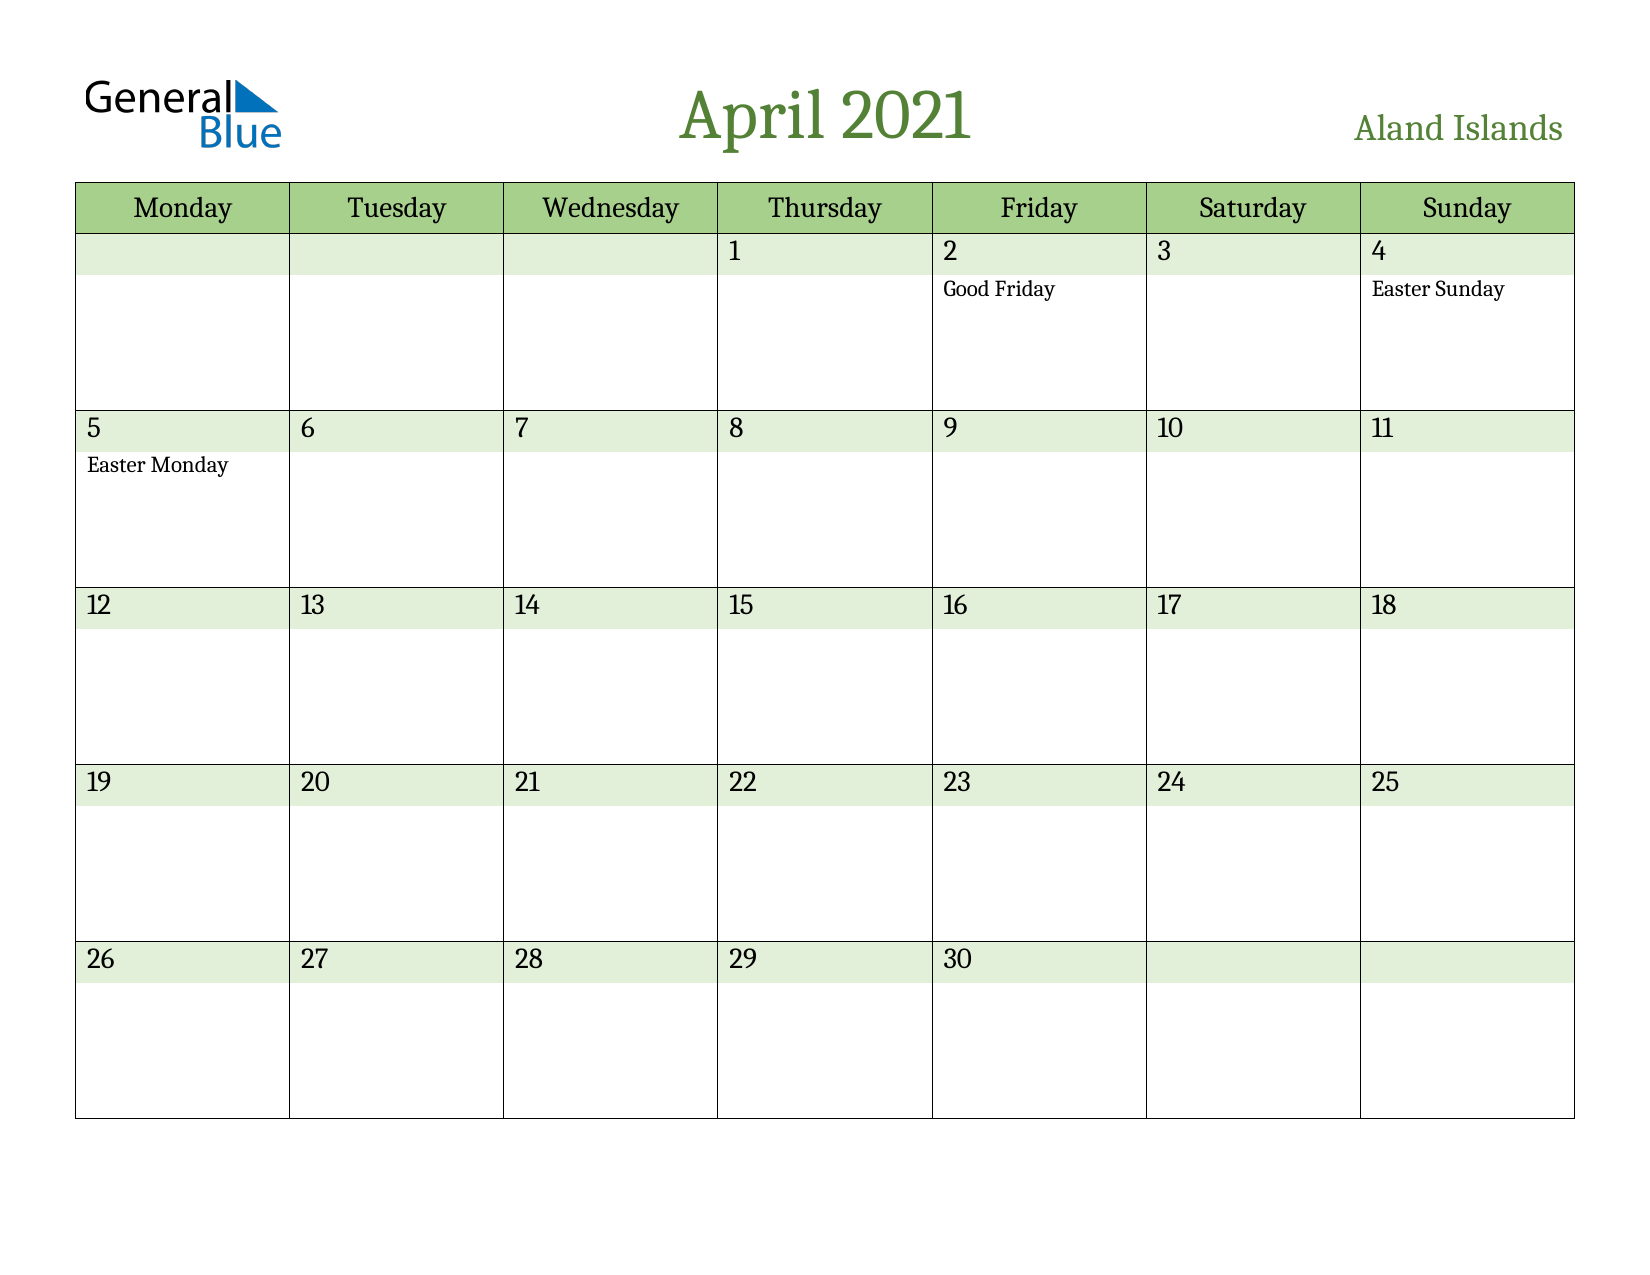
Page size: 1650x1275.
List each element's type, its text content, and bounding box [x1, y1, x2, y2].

table_cell [718, 806, 932, 941]
table_cell 12 [76, 588, 289, 629]
table_cell [504, 983, 717, 1118]
table_cell 14 [504, 588, 717, 629]
table_cell [76, 806, 289, 941]
table_cell 8 [718, 411, 932, 452]
table_cell 4 [1361, 234, 1574, 275]
table_cell 2 [933, 234, 1146, 275]
table_cell 29 [718, 942, 932, 983]
table_cell [718, 983, 932, 1118]
table_cell [504, 234, 717, 275]
table_cell Thursday [718, 183, 932, 233]
table_cell 13 [290, 588, 503, 629]
table_cell [1147, 942, 1360, 983]
table_cell [1361, 629, 1574, 764]
table_cell Good Friday [933, 275, 1146, 410]
table_cell 11 [1361, 411, 1574, 452]
table_cell [504, 629, 717, 764]
table_cell [1147, 275, 1360, 410]
table_cell [1361, 452, 1574, 587]
table_cell [933, 452, 1146, 587]
table_cell [76, 629, 289, 764]
table_cell [933, 983, 1146, 1118]
table_cell 3 [1147, 234, 1360, 275]
table_cell [76, 234, 289, 275]
table_cell Monday [76, 183, 289, 233]
table_cell Friday [933, 183, 1146, 233]
table_header April 2021 [504, 75, 1146, 182]
table_cell 15 [718, 588, 932, 629]
table_cell 9 [933, 411, 1146, 452]
table_cell Wednesday [504, 183, 717, 233]
table_cell Tuesday [290, 183, 503, 233]
table_cell [76, 275, 289, 410]
table_header Aland Islands [1146, 75, 1574, 182]
table_header [76, 75, 503, 182]
table_cell Easter Monday [76, 452, 289, 587]
table_cell [504, 452, 717, 587]
table_cell 20 [290, 765, 503, 806]
table_cell [290, 452, 503, 587]
table_cell 7 [504, 411, 717, 452]
table_cell [933, 806, 1146, 941]
table_cell 24 [1147, 765, 1360, 806]
table_cell [933, 629, 1146, 764]
table_cell 21 [504, 765, 717, 806]
table_cell [1147, 629, 1360, 764]
table_cell [1147, 452, 1360, 587]
table_cell 10 [1147, 411, 1360, 452]
table_cell 18 [1361, 588, 1574, 629]
table_cell [718, 275, 932, 410]
table_cell 27 [290, 942, 503, 983]
table_cell [504, 275, 717, 410]
table_cell 23 [933, 765, 1146, 806]
table_cell Saturday [1147, 183, 1360, 233]
table_cell [290, 806, 503, 941]
table_cell Sunday [1361, 183, 1574, 233]
table_cell [290, 275, 503, 410]
table_cell [718, 629, 932, 764]
table_cell [290, 234, 503, 275]
table_cell 17 [1147, 588, 1360, 629]
table_cell [290, 629, 503, 764]
table_cell [718, 452, 932, 587]
table_cell [1361, 983, 1574, 1118]
table_cell [1147, 983, 1360, 1118]
table_cell [290, 983, 503, 1118]
table_cell [76, 983, 289, 1118]
table_cell 30 [933, 942, 1146, 983]
table_cell 5 [76, 411, 289, 452]
table_cell 25 [1361, 765, 1574, 806]
table_cell 28 [504, 942, 717, 983]
table_cell [504, 806, 717, 941]
table_cell [1361, 806, 1574, 941]
table_cell 16 [933, 588, 1146, 629]
table_cell 6 [290, 411, 503, 452]
table_cell Easter Sunday [1361, 275, 1574, 410]
table_cell 22 [718, 765, 932, 806]
table_cell 26 [76, 942, 289, 983]
table_cell [1147, 806, 1360, 941]
picture [86, 80, 281, 148]
table_cell 19 [76, 765, 289, 806]
table_cell 1 [718, 234, 932, 275]
table_cell [1361, 942, 1574, 983]
